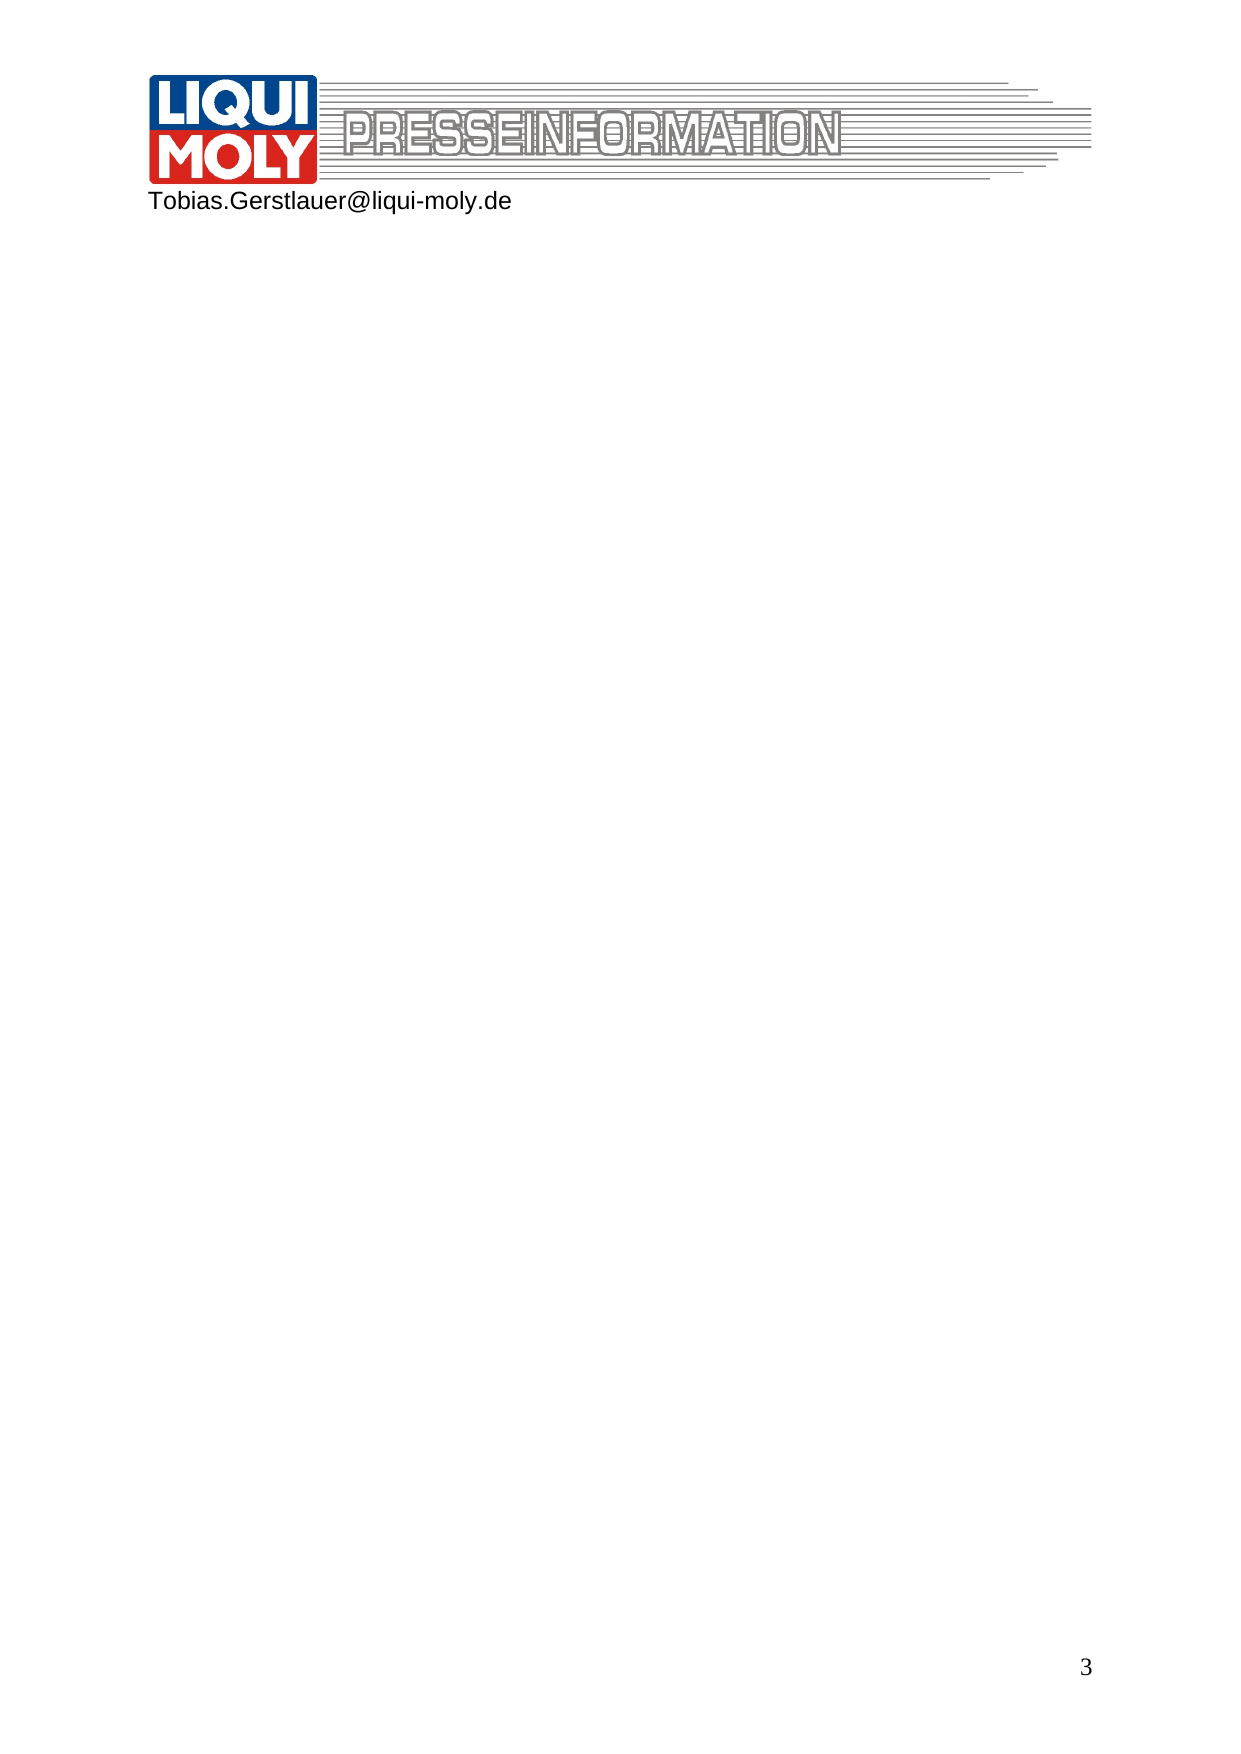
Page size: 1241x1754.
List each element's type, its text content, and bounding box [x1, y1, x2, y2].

text Tobias.Gerstlauer@liqui-moly.de [148, 186, 1093, 214]
picture [147, 73, 1092, 186]
